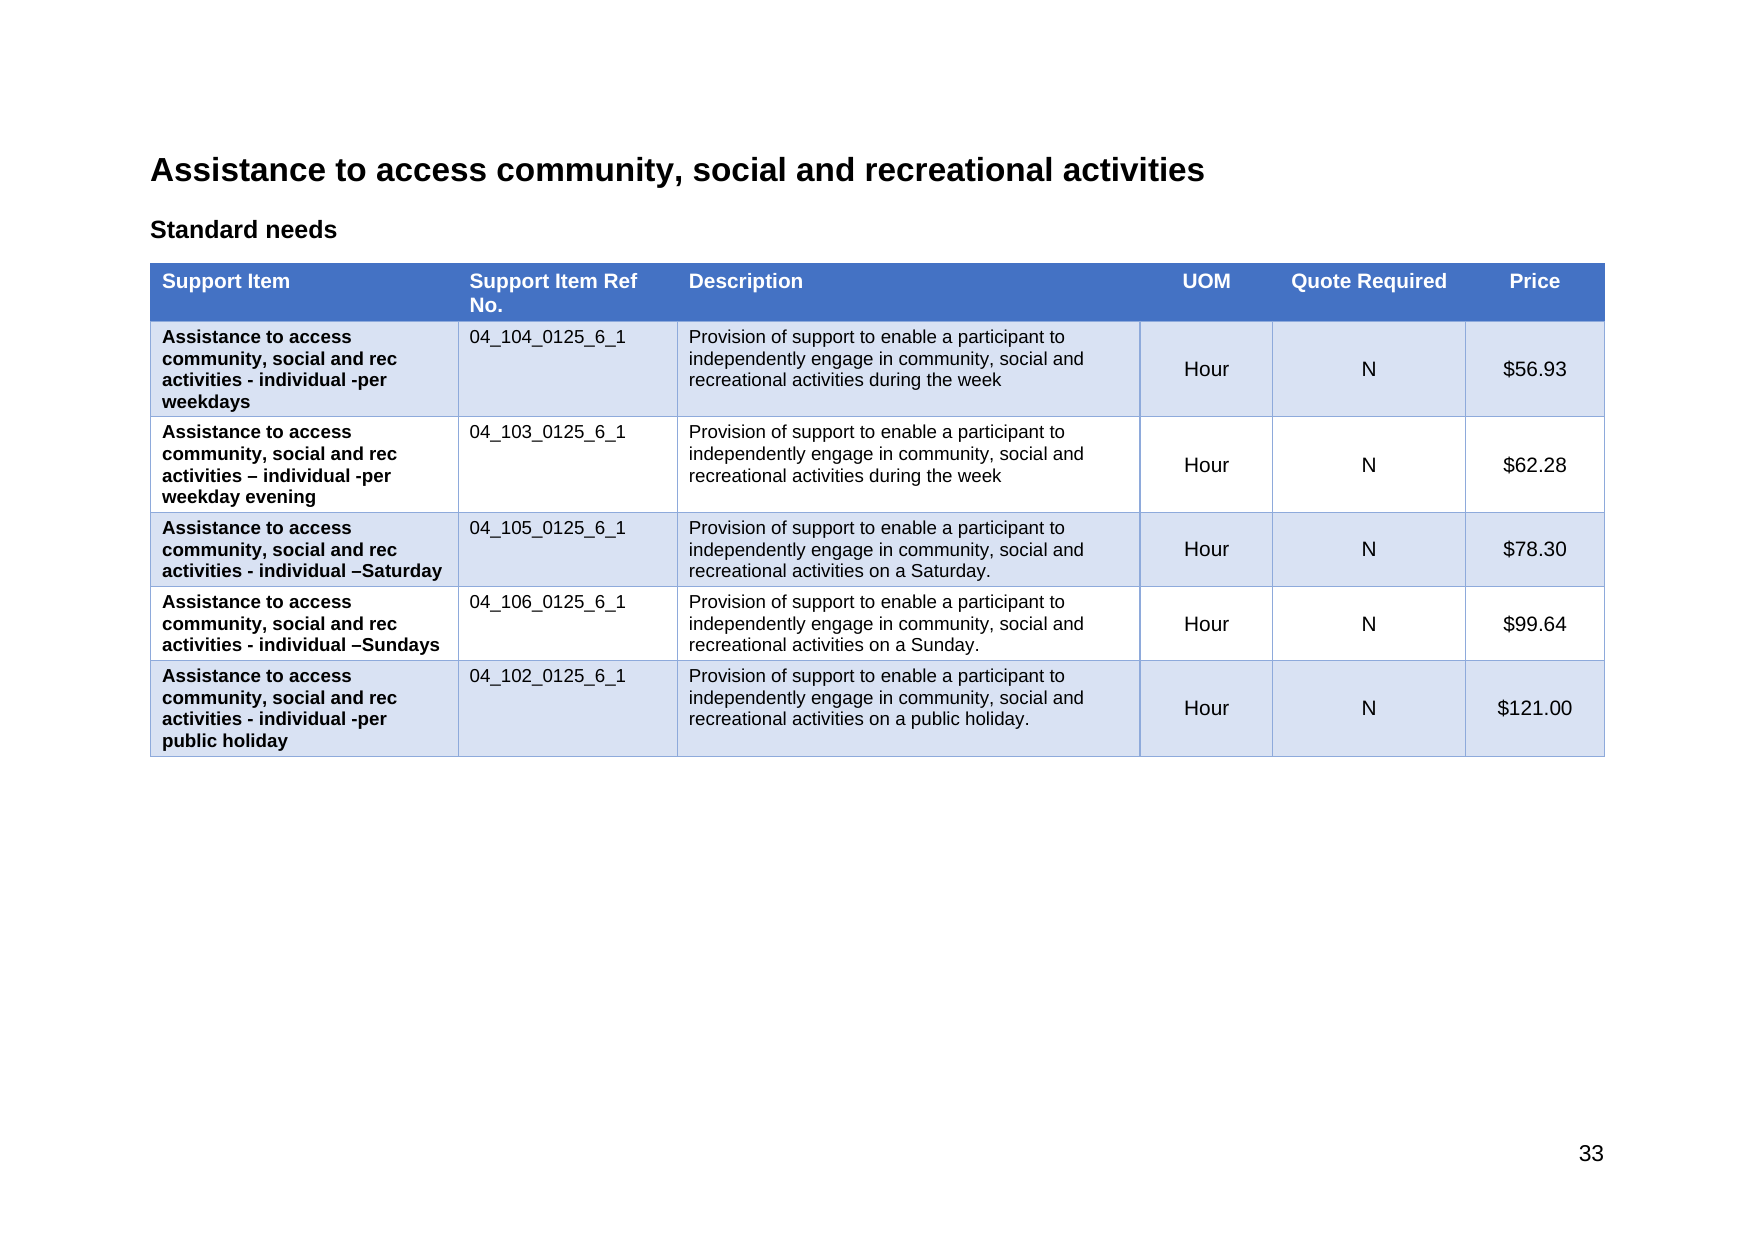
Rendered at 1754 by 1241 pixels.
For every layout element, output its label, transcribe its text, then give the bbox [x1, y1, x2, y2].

table_cell 04_103_0125_6_1 [459, 417, 677, 512]
table_cell Hour [1141, 661, 1272, 756]
table_cell Hour [1141, 322, 1272, 416]
text Assistance to access community, social and recreational activities [150, 150, 1604, 188]
table_cell N [1273, 417, 1465, 512]
table_cell N [1273, 661, 1465, 756]
table_header Support Item Ref No. [459, 264, 677, 321]
table_header Price [1466, 264, 1604, 321]
table_header Support Item [151, 264, 458, 321]
table_cell $62.28 [1466, 417, 1604, 512]
table_cell Assistance to access community, social and rec activities - individual –Saturday [151, 513, 458, 586]
table_cell Provision of support to enable a participant to independently engage in community, social and recreational activities on a Sunday. [678, 587, 1139, 660]
table_cell Assistance to access community, social and rec activities – individual -per weekday evening [151, 417, 458, 512]
table_cell Provision of support to enable a participant to independently engage in community, social and recreational activities during the week [678, 417, 1139, 512]
table_cell 04_102_0125_6_1 [459, 661, 677, 756]
table_cell N [1273, 322, 1465, 416]
table_cell Assistance to access community, social and rec activities - individual -per public holiday [151, 661, 458, 756]
table_cell Provision of support to enable a participant to independently engage in community, social and recreational activities on a public holiday. [678, 661, 1139, 756]
table_cell Provision of support to enable a participant to independently engage in community, social and recreational activities during the week [678, 322, 1139, 416]
subtitle Standard needs [150, 215, 1604, 244]
table_cell Assistance to access community, social and rec activities - individual –Sundays [151, 587, 458, 660]
table_cell Provision of support to enable a participant to independently engage in community, social and recreational activities on a Saturday. [678, 513, 1139, 586]
table_cell 04_104_0125_6_1 [459, 322, 677, 416]
table_cell $56.93 [1466, 322, 1604, 416]
table_cell 04_105_0125_6_1 [459, 513, 677, 586]
table_cell $121.00 [1466, 661, 1604, 756]
table_cell Assistance to access community, social and rec activities - individual -per weekdays [151, 322, 458, 416]
table_cell Hour [1141, 587, 1272, 660]
table_cell N [1273, 513, 1465, 586]
table_cell Hour [1141, 513, 1272, 586]
table_header Quote Required [1273, 264, 1465, 321]
table_cell Hour [1141, 417, 1272, 512]
table_cell $99.64 [1466, 587, 1604, 660]
table_header Description [678, 264, 1139, 321]
table_cell $78.30 [1466, 513, 1604, 586]
table_header UOM [1141, 264, 1272, 321]
table_cell 04_106_0125_6_1 [459, 587, 677, 660]
table_cell N [1273, 587, 1465, 660]
